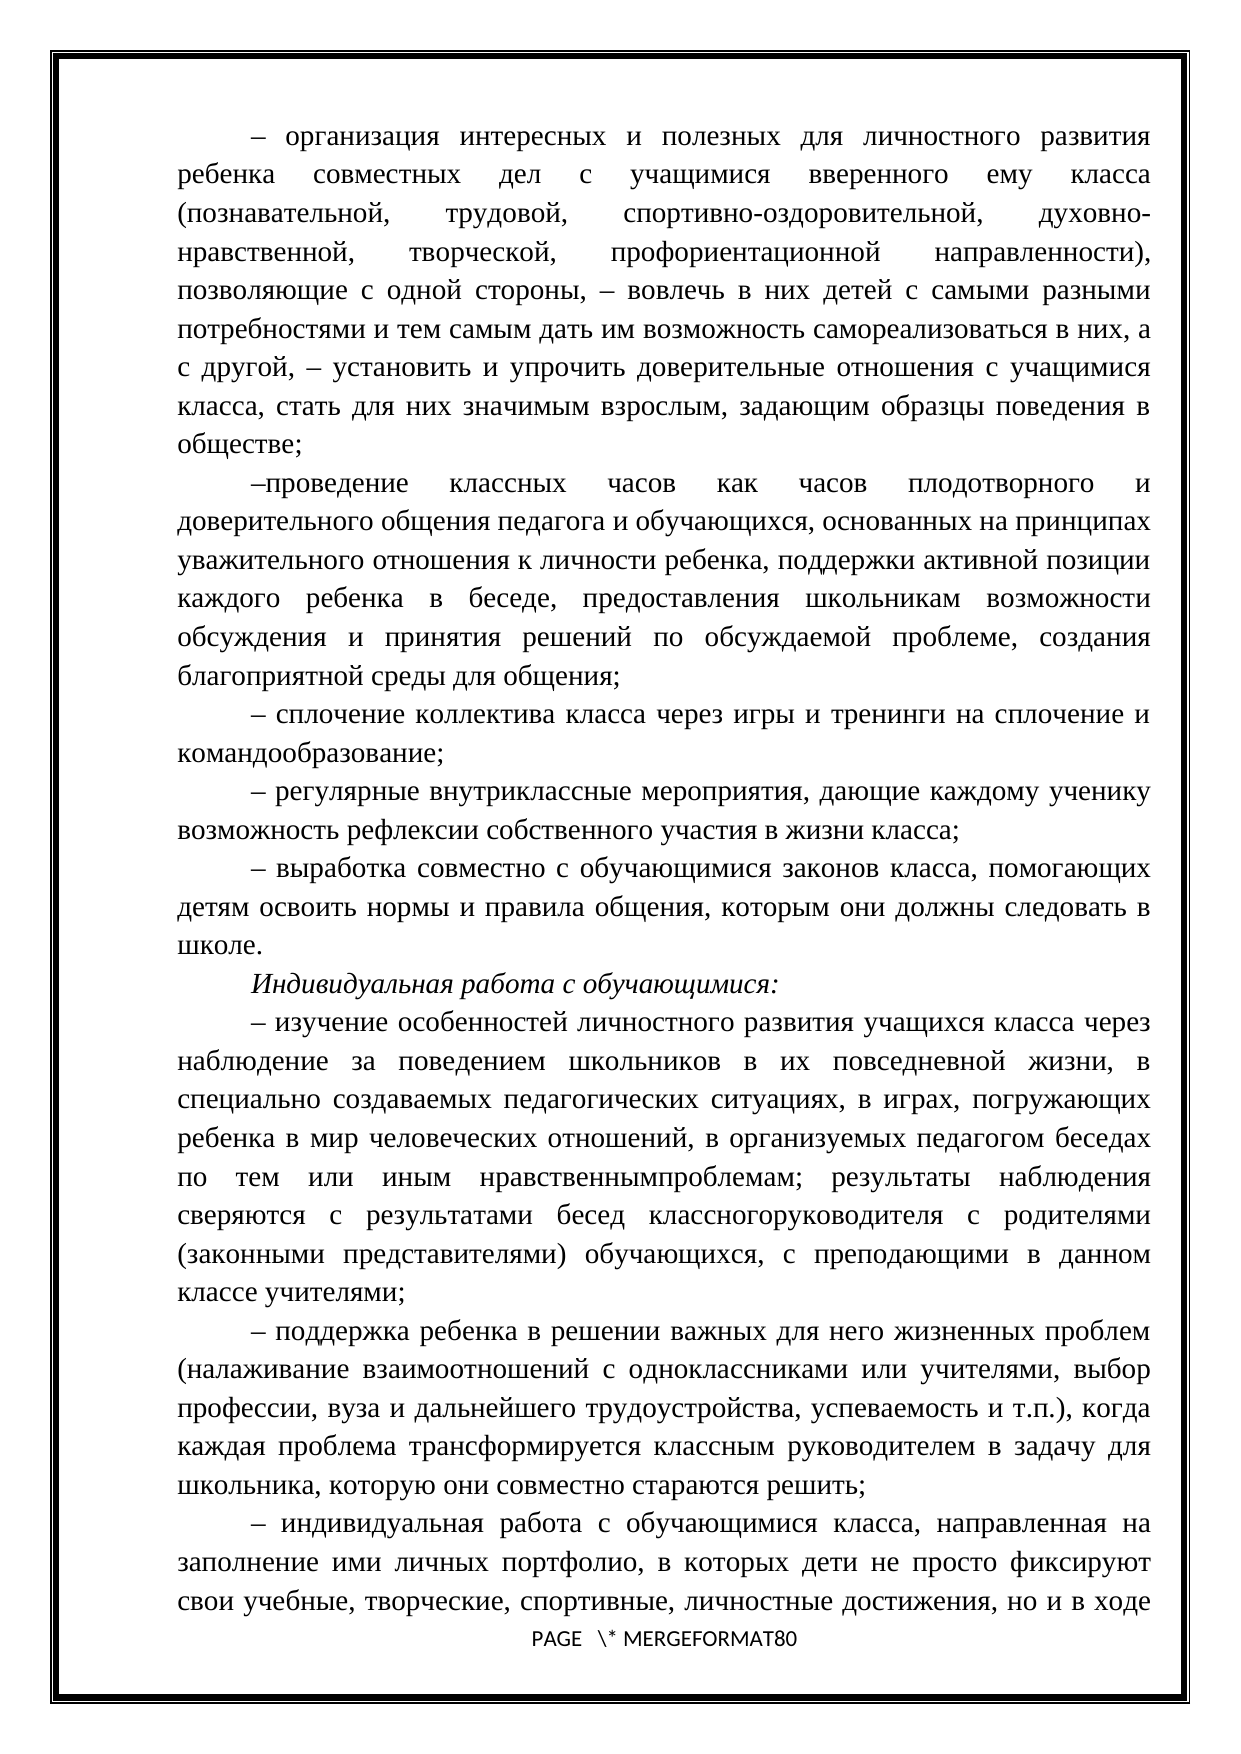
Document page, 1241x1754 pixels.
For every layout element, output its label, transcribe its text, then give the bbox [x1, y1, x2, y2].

text – поддержка ребенка в решении важных для него жизненных проблем (налаживание взаимоотношений с одноклассниками или учителями, выбор профессии, вуза и дальнейшего трудоустройства, успеваемость и т.п.), когда каждая проблема трансформируется классным руководителем в задачу для школьника, которую они совместно стараются решить; [177, 1313, 1152, 1501]
text – выработка совместно с обучающимися законов класса, помогающих детям освоить нормы и правила общения, которым они должны следовать в школе. [177, 850, 1152, 961]
text – сплочение коллектива класса через игры и тренинги на сплочение и командообразование; [177, 696, 1152, 768]
text – организация интересных и полезных для личностного развития ребенка совместных дел с учащимися вверенного ему класса (познавательной, трудовой, спортивно-оздоровительной, духовно-нравственной, творческой, профориентационной направленности), позволяющие с одной стороны, – вовлечь в них детей с самыми разными потребностями и тем самым дать им возможность самореализоваться в них, а с другой, – установить и упрочить доверительные отношения с учащимися класса, стать для них значимым взрослым, задающим образцы поведения в обществе; [177, 118, 1152, 460]
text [177, 1506, 1152, 1616]
text –проведение классных часов как часов плодотворного и доверительного общения педагога и обучающихся, основанных на принципах уважительного отношения к личности ребенка, поддержки активной позиции каждого ребенка в беседе, предоставления школьникам возможности обсуждения и принятия решений по обсуждаемой проблеме, создания благоприятной среды для общения; [177, 465, 1152, 691]
text – регулярные внутриклассные мероприятия, дающие каждому ученику возможность рефлексии собственного участия в жизни класса; [177, 773, 1152, 845]
text Индивидуальная работа с обучающимися: [177, 966, 1152, 999]
text – изучение особенностей личностного развития учащихся класса через наблюдение за поведением школьников в их повседневной жизни, в специально создаваемых педагогических ситуациях, в играх, погружающих ребенка в мир человеческих отношений, в организуемых педагогом беседах по тем или иным нравственнымпроблемам; результаты наблюдения сверяются с результатами бесед классногоруководителя с родителями (законными представителями) обучающихся, с преподающими в данном классе учителями; [177, 1004, 1152, 1308]
